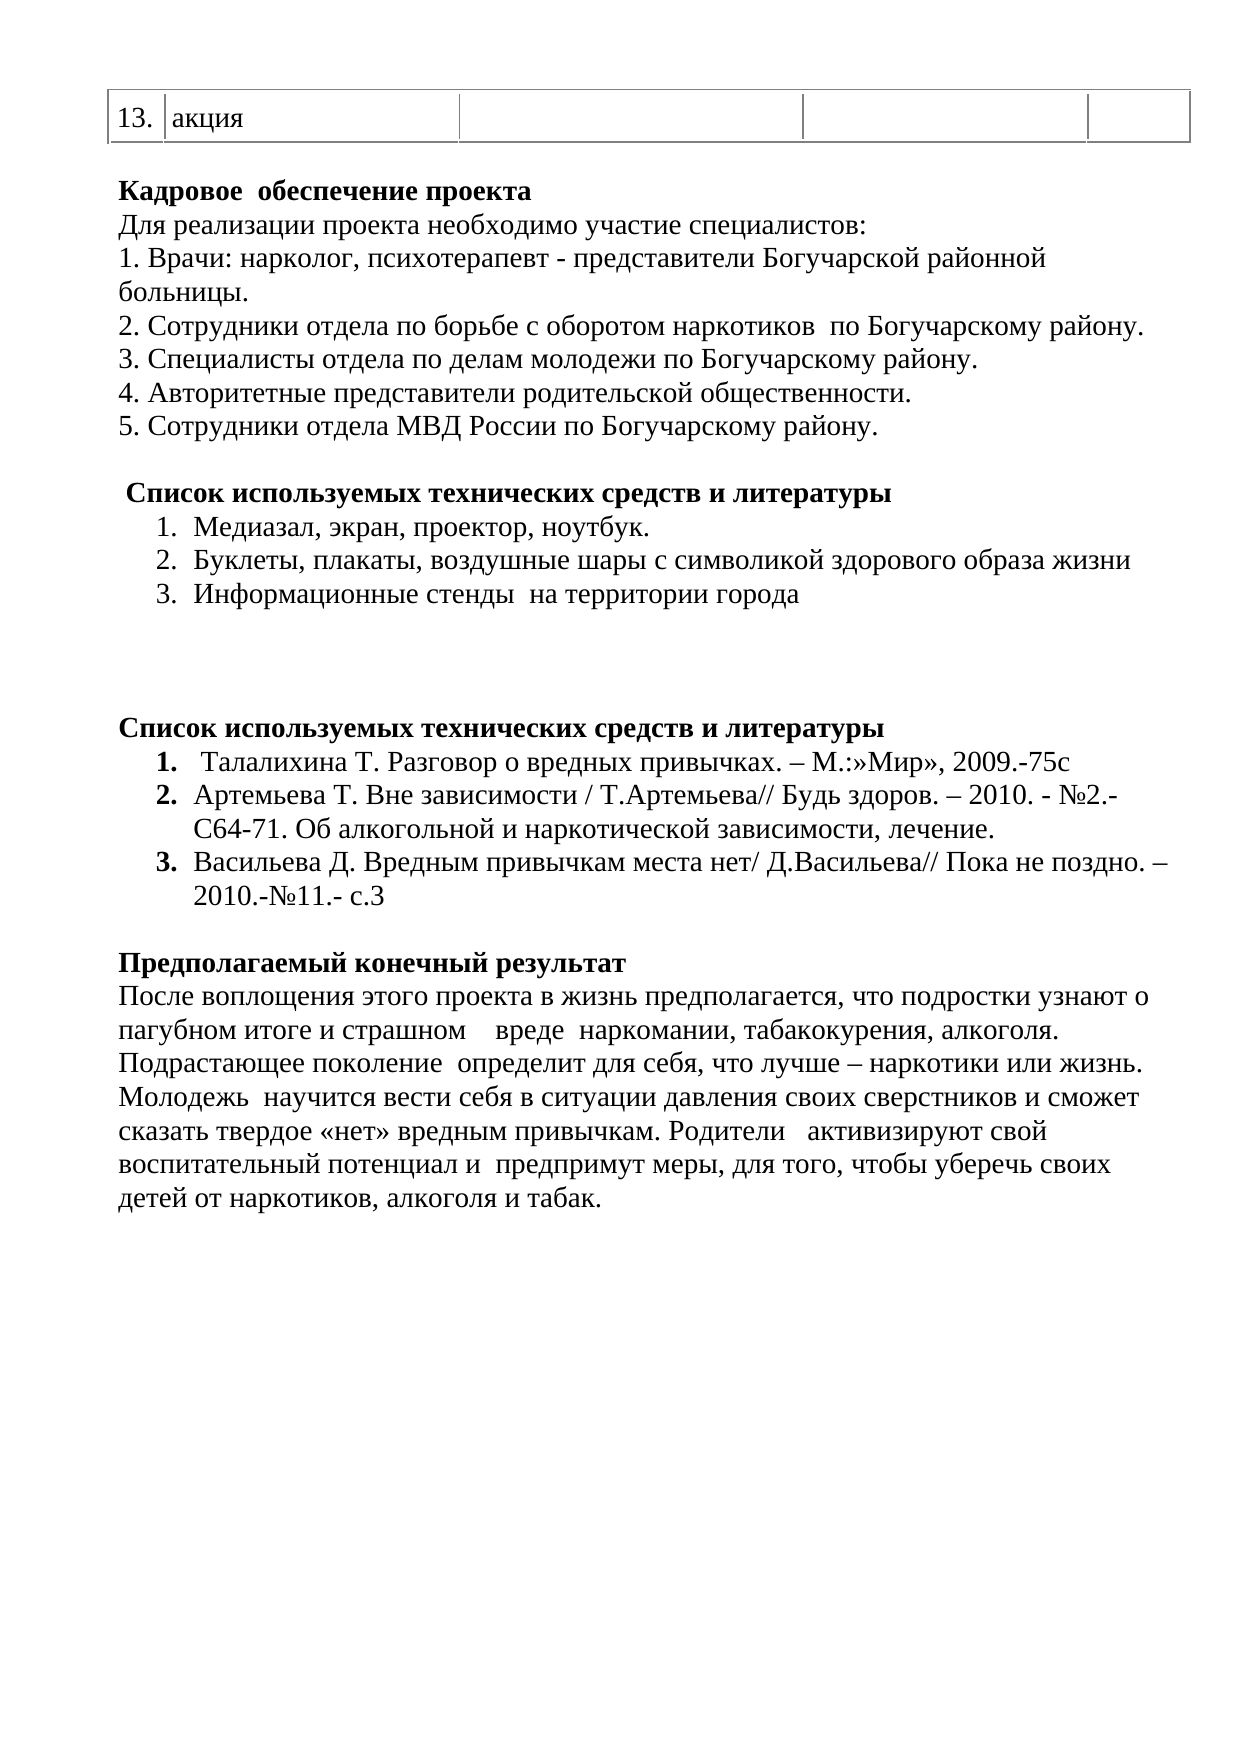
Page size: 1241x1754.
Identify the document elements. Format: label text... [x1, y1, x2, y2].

text 5. Сотрудники отдела МВД России по Богучарскому району. [118, 408, 1181, 442]
list Артемьева Т. Вне зависимости / Т.Артемьева// Будь здоров. – 2010. - №2.- С64-71. Об алкогольной и наркотической зависимости, лечение. [156, 777, 1181, 844]
text Предполагаемый конечный результат [118, 945, 1181, 978]
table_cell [164, 92, 458, 141]
table_cell [1087, 92, 1189, 141]
list Буклеты, плакаты, воздушные шары с символикой здорового образа жизни [156, 542, 1181, 576]
table_cell 13. [109, 90, 164, 141]
text Список используемых технических средств и литературы [118, 475, 1181, 509]
text Для реализации проекта необходимо участие специалистов: 1. Врачи: нарколог, психотерапевт - представители Богучарской районной больницы. 2. Сотрудники отдела по борьбе с оборотом наркотиков по Богучарскому району. 3. Специалисты отдела по делам молодежи по Богучарскому району. [118, 207, 1181, 375]
list Талалихина Т. Разговор о вредных привычках. – М.:»Мир», 2009.-75с [156, 744, 1181, 777]
text Список используемых технических средств и литературы [118, 710, 1181, 744]
list Васильева Д. Вредным привычкам места нет/ Д.Васильева// Пока не поздно. – 2010.-№11.- с.3 [156, 844, 1181, 911]
text После воплощения этого проекта в жизнь предполагается, что подростки узнают о пагубном итоге и страшном вреде наркомании, табакокурения, алкоголя. Подрастающее поколение определит для себя, что лучше – наркотики или жизнь. Молодежь научится вести себя в ситуации давления своих сверстников и сможет сказать твердое «нет» вредным привычкам. Родители активизируют свой воспитательный потенциал и предпримут меры, для того, чтобы уберечь своих детей от наркотиков, алкоголя и табак. [118, 978, 1181, 1213]
list Информационные стенды на территории города [156, 576, 1181, 609]
table_cell [459, 92, 802, 141]
list Медиазал, экран, проектор, ноутбук. [156, 509, 1181, 542]
table_cell [802, 90, 1087, 141]
text 4. Авторитетные представители родительской общественности. [118, 375, 1181, 408]
text Кадровое обеспечение проекта [118, 173, 1181, 207]
